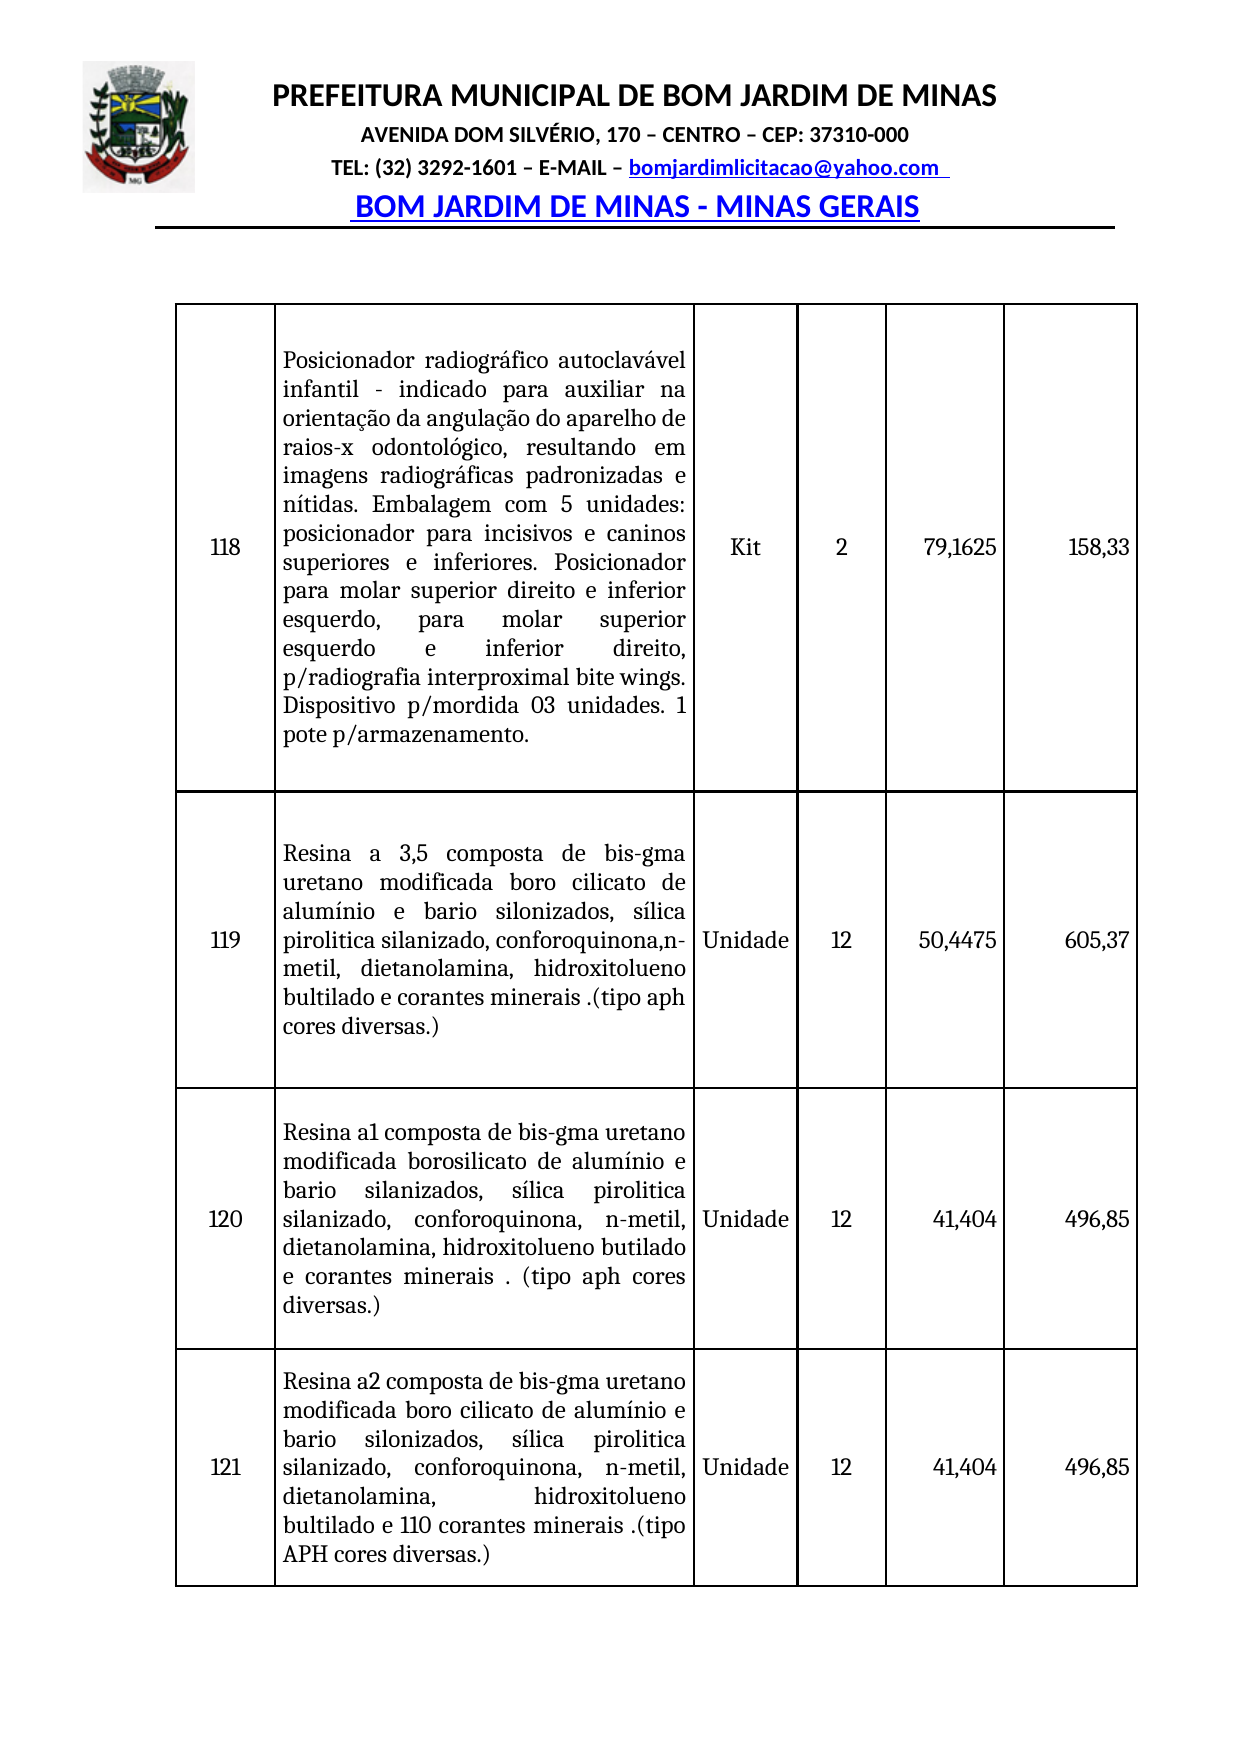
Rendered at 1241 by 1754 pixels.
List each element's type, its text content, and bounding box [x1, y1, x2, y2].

table_cell 79,1625 [887, 305, 1003, 790]
table_cell 41,404 [887, 1089, 1003, 1348]
table_cell 12 [799, 793, 885, 1087]
table_cell 12 [799, 1089, 885, 1348]
table_cell 50,4475 [887, 793, 1003, 1087]
table_cell 120 [177, 1089, 274, 1348]
table_cell Resina a2 composta de bis-gma uretano modificada boro cilicato de alumínio e bario silonizados, sílica pirolitica silanizado, conforoquinona, n-metil, dietanolamina, hidroxitolueno bultilado e 110 corantes minerais .(tipo APH cores diversas.) [276, 1350, 693, 1585]
table_cell 605,37 [1005, 793, 1136, 1087]
table_cell Unidade [695, 1089, 796, 1348]
table_cell 12 [799, 1350, 885, 1585]
table_cell 41,404 [887, 1350, 1003, 1585]
table_cell Resina a1 composta de bis-gma uretano modificada borosilicato de alumínio e bario silanizados, sílica pirolitica silanizado, conforoquinona, n-metil, dietanolamina, hidroxitolueno butilado e corantes minerais . (tipo aph cores diversas.) [276, 1089, 693, 1348]
table_cell Kit [695, 305, 796, 790]
table_cell 2 [799, 305, 885, 790]
table_cell 158,33 [1005, 305, 1136, 790]
table_cell 496,85 [1005, 1089, 1136, 1348]
table_cell Unidade [695, 1350, 796, 1585]
table_cell 119 [177, 793, 274, 1087]
picture [82, 61, 195, 193]
table_cell 118 [177, 305, 274, 790]
table_cell 496,85 [1005, 1350, 1136, 1585]
table_cell 121 [177, 1350, 274, 1585]
table_cell Resina a 3,5 composta de bis-gma uretano modificada boro cilicato de alumínio e bario silonizados, sílica pirolitica silanizado, conforoquinona,n-metil, dietanolamina, hidroxitolueno bultilado e corantes minerais .(tipo aph cores diversas.) [276, 793, 693, 1087]
table_cell Unidade [695, 793, 796, 1087]
table_cell Posicionador radiográfico autoclavável infantil - indicado para auxiliar na orientação da angulação do aparelho de raios-x odontológico, resultando em imagens radiográficas padronizadas e nítidas. Embalagem com 5 unidades: posicionador para incisivos e caninos superiores e inferiores. Posicionador para molar superior direito e inferior esquerdo, para molar superior esquerdo e inferior direito, p/radiografia interproximal bite wings. Dispositivo p/mordida 03 unidades. 1 pote p/armazenamento. [276, 305, 693, 790]
